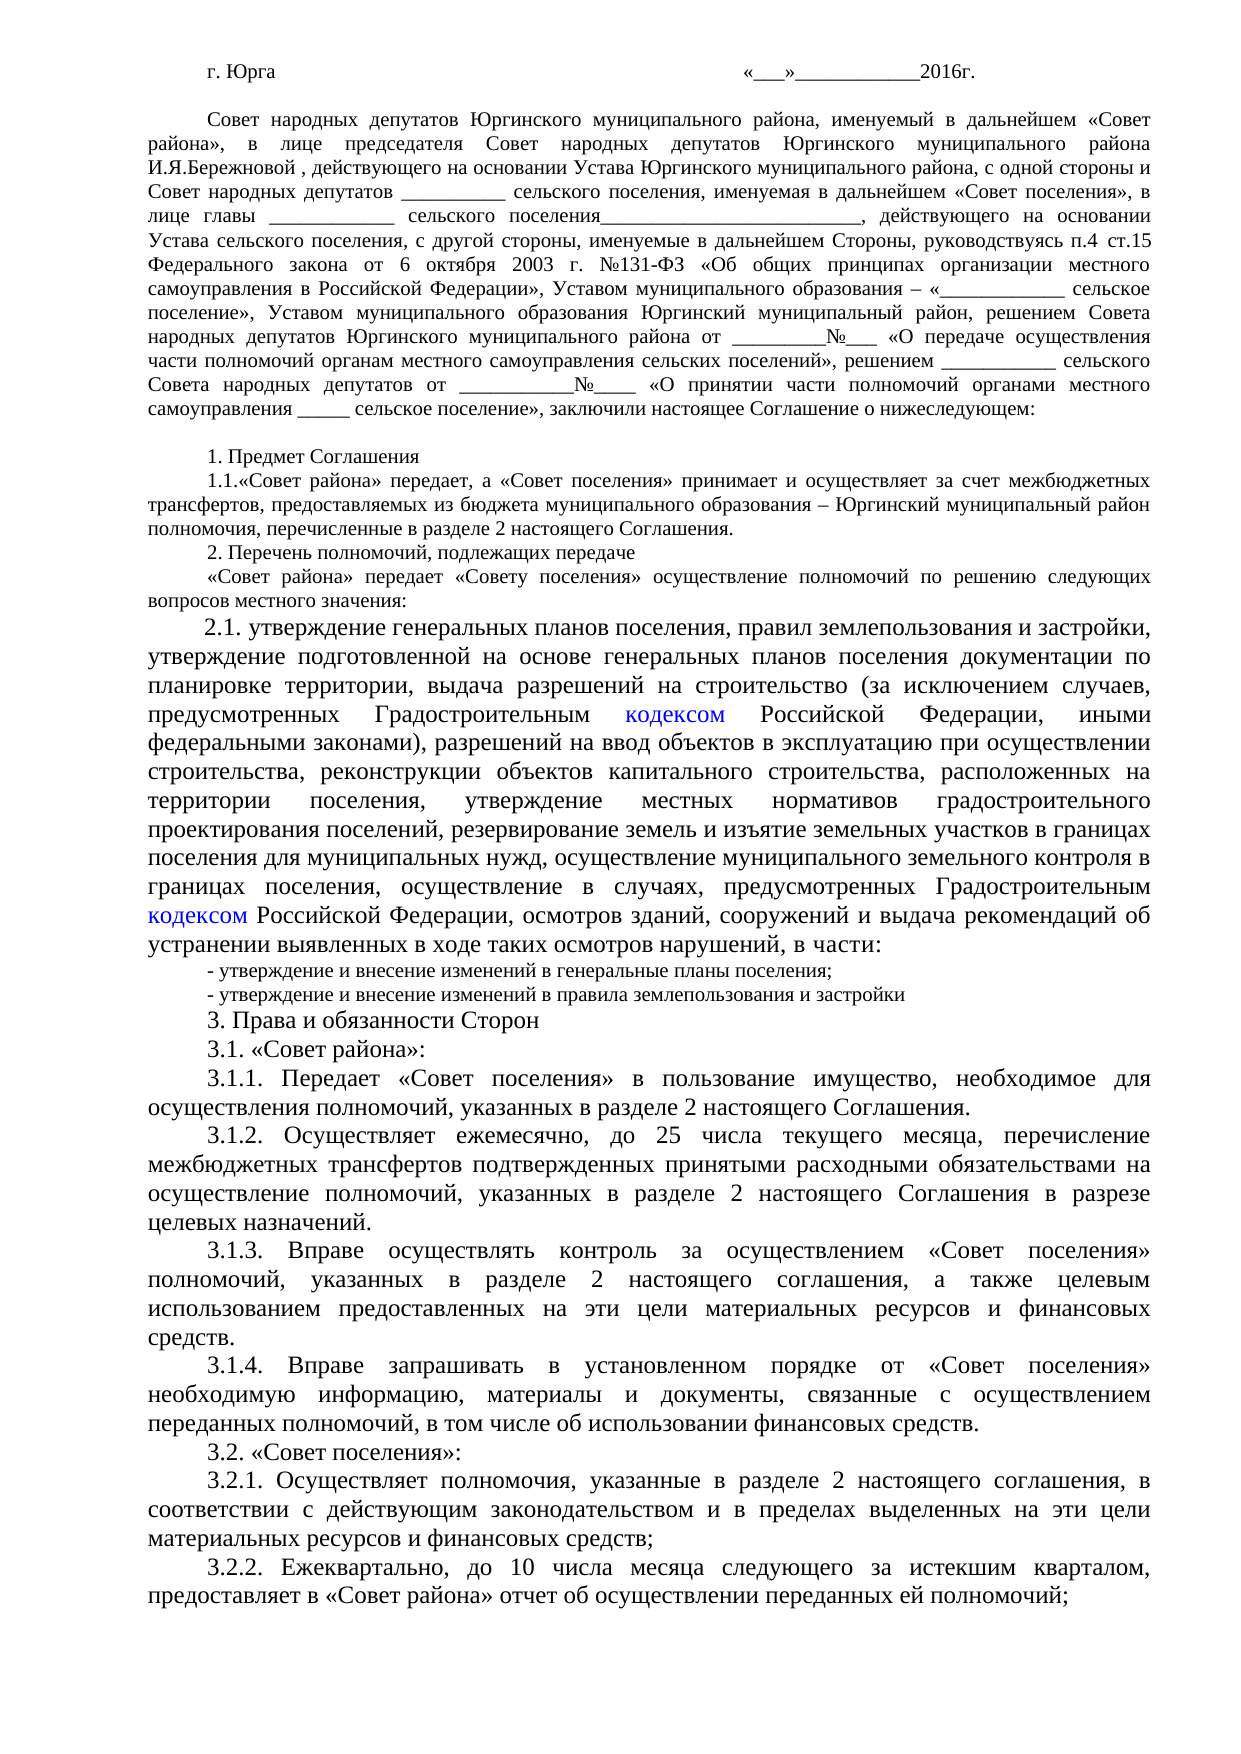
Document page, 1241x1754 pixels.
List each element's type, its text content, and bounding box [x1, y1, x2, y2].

text 3.1.1. Передает «Совет поселения» в пользование имущество, необходимое для осуществления полномочий, указанных в разделе 2 настоящего Соглашения. [148, 1063, 1152, 1121]
text 3.1.3. Вправе осуществлять контроль за осуществлением «Совет поселения» полномочий, указанных в разделе 2 настоящего соглашения, а также целевым использованием предоставленных на эти цели материальных ресурсов и финансовых средств. [148, 1236, 1152, 1351]
text Совет народных депутатов Юргинского муниципального района, именуемый в дальнейшем «Совет района», в лице председателя Совет народных депутатов Юргинского муниципального района И.Я.Бережновой , действующего на основании Устава Юргинского муниципального района, с одной стороны и Совет народных депутатов __________ сельского поселения, именуемая в дальнейшем «Совет поселения», в лице главы ____________ сельского поселения_________________________, действующего на основании Устава сельского поселения, с другой стороны, именуемые в дальнейшем Стороны, руководствуясь п.4 ст.15 Федерального закона от 6 октября . №131-ФЗ «Об общих принципах организации местного самоуправления в Российской Федерации», Уставом муниципального образования – «____________ сельское поселение», Уставом муниципального образования Юргинский муниципальный район, решением Совета народных депутатов Юргинского муниципального района от _________№___ «О передаче осуществления части полномочий органам местного самоуправления сельских поселений», решением ___________ сельского Совета народных депутатов от ___________№____ «О принятии части полномочий органами местного самоуправления _____ сельское поселение», заключили настоящее Соглашение о нижеследующем: [148, 107, 1152, 420]
text 1.1.«Совет района» передает, а «Совет поселения» принимает и осуществляет за счет межбюджетных трансфертов, предоставляемых из бюджета муниципального образования – Юргинский муниципальный район полномочия, перечисленные в разделе 2 настоящего Соглашения. [148, 468, 1152, 540]
text 3. Права и обязанности Сторон [148, 1006, 1152, 1034]
text 3.1. «Совет района»: [148, 1034, 1152, 1063]
text 3.2. «Совет поселения»: [148, 1437, 1152, 1466]
text 1. Предмет Соглашения [148, 444, 1152, 468]
text 2. Перечень полномочий, подлежащих передаче [148, 540, 1152, 564]
text 3.2.1. Осуществляет полномочия, указанные в разделе 2 настоящего соглашения, в соответствии с действующим законодательством и в пределах выделенных на эти цели материальных ресурсов и финансовых средств; [148, 1466, 1152, 1552]
text - утверждение и внесение изменений в правила землепользования и застройки [148, 982, 1152, 1006]
text 3.1.2. Осуществляет ежемесячно, до 25 числа текущего месяца, перечисление межбюджетных трансфертов подтвержденных принятыми расходными обязательствами на осуществление полномочий, указанных в разделе 2 настоящего Соглашения в разрезе целевых назначений. [148, 1121, 1152, 1236]
text 2.1. утверждение генеральных планов поселения, правил землепользования и застройки, утверждение подготовленной на основе генеральных планов поселения документации по планировке территории, выдача разрешений на строительство (за исключением случаев, предусмотренных Градостроительным кодексом Российской Федерации, иными федеральными законами), разрешений на ввод объектов в эксплуатацию при осуществлении строительства, реконструкции объектов капитального строительства, расположенных на территории поселения, утверждение местных нормативов градостроительного проектирования поселений, резервирование земель и изъятие земельных участков в границах поселения для муниципальных нужд, осуществление муниципального земельного контроля в границах поселения, осуществление в случаях, предусмотренных Градостроительным кодексом Российской Федерации, осмотров зданий, сооружений и выдача рекомендаций об устранении выявленных в ходе таких осмотров нарушений, в части: [148, 612, 1152, 957]
text 3.1.4. Вправе запрашивать в установленном порядке от «Совет поселения» необходимую информацию, материалы и документы, связанные с осуществлением переданных полномочий, в том числе об использовании финансовых средств. [148, 1351, 1152, 1437]
text - утверждение и внесение изменений в генеральные планы поселения; [148, 957, 1152, 982]
text 3.2.2. Ежеквартально, до 10 числа месяца следующего за истекшим кварталом, предоставляет в «Совет района» отчет об осуществлении переданных ей полномочий; [148, 1552, 1152, 1609]
text г. Юрга «___»____________2016г. [148, 59, 1152, 83]
text «Совет района» передает «Совету поселения» осуществление полномочий по решению следующих вопросов местного значения: [148, 564, 1152, 612]
